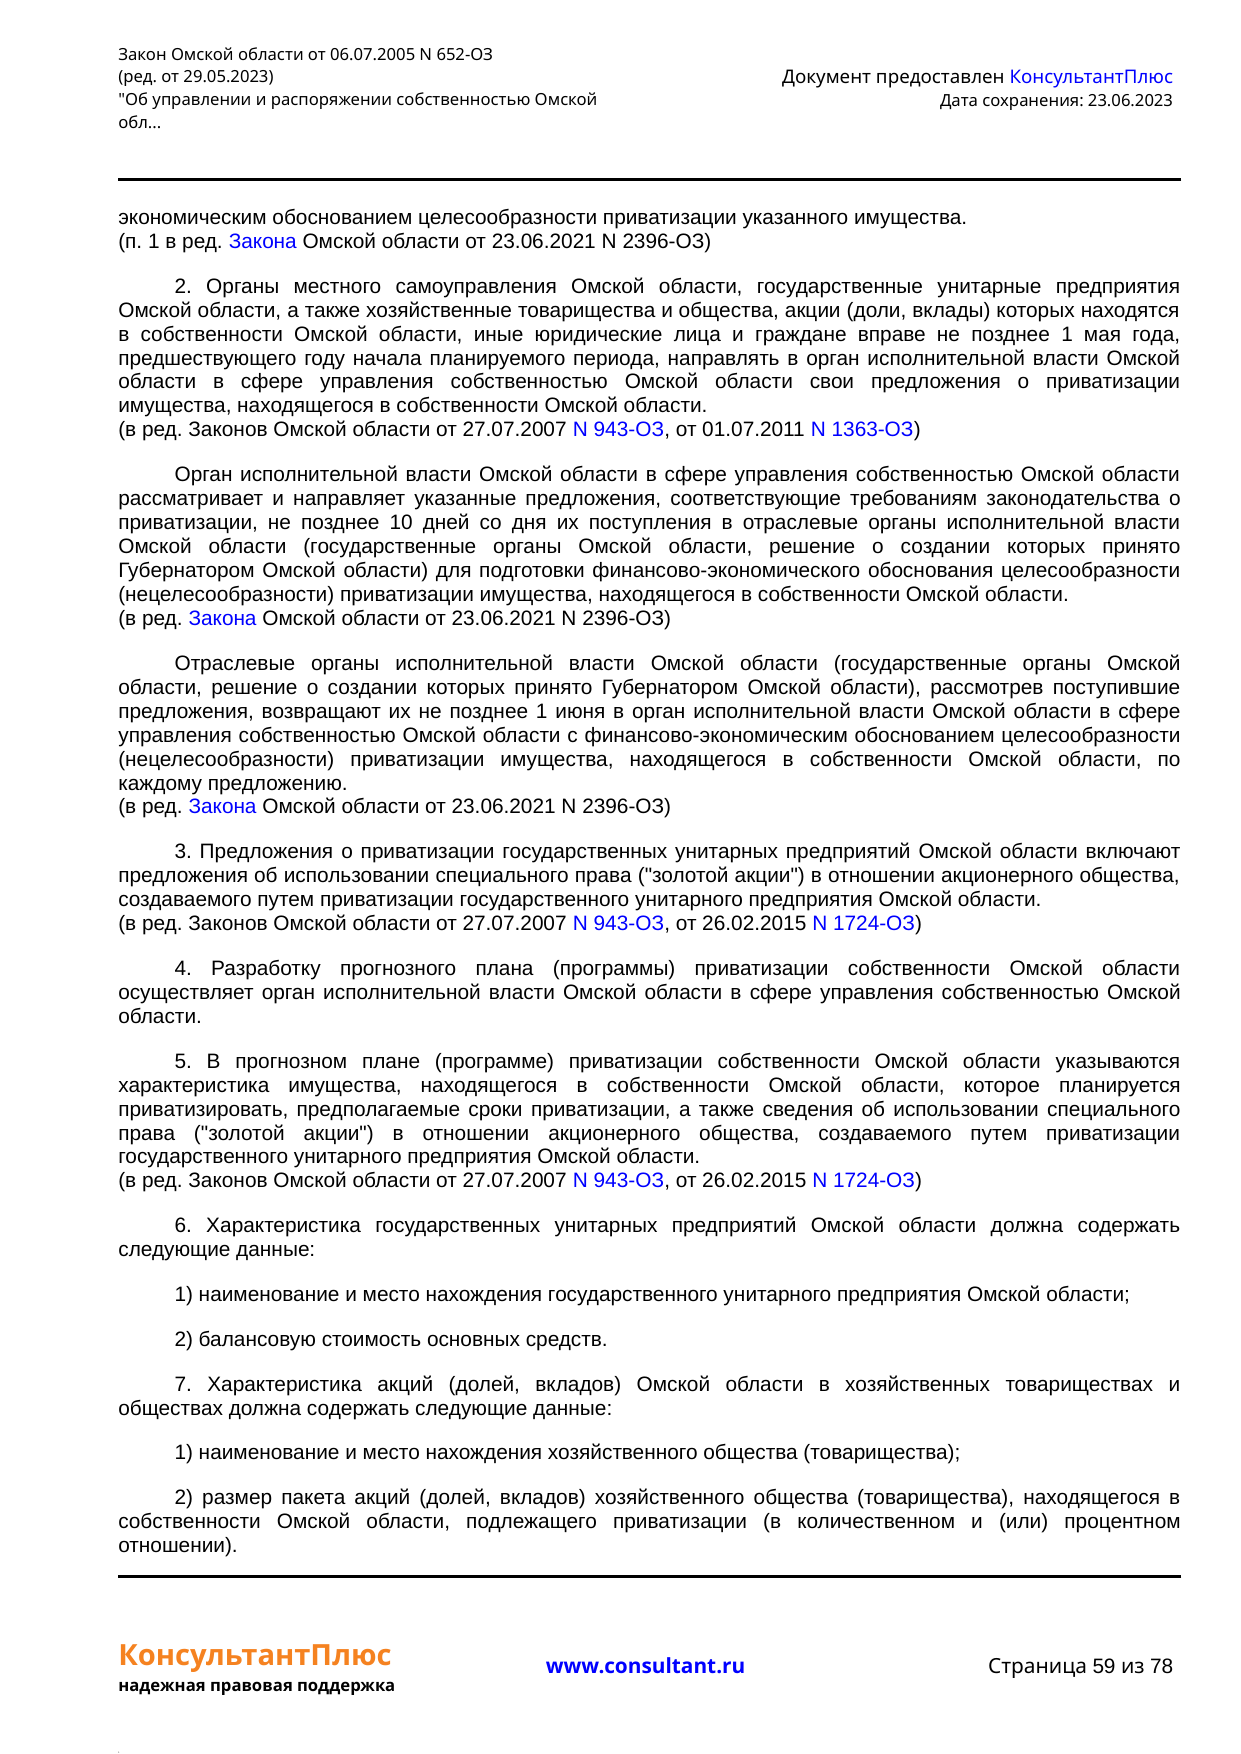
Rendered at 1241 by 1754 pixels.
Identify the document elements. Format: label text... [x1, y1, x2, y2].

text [118, 205, 1181, 229]
text Отраслевые органы исполнительной власти Омской области (государственные органы Омской области, решение о создании которых принято Губернатором Омской области), рассмотрев поступившие предложения, возвращают их не позднее 1 июня в орган исполнительной власти Омской области в сфере управления собственностью Омской области с финансово-экономическим обоснованием целесообразности (нецелесообразности) приватизации имущества, находящегося в собственности Омской области, по каждому предложению. [118, 651, 1181, 794]
text 2. Органы местного самоуправления Омской области, государственные унитарные предприятия Омской области, а также хозяйственные товарищества и общества, акции (доли, вклады) которых находятся в собственности Омской области, иные юридические лица и граждане вправе не позднее 1 мая года, предшествующего году начала планируемого периода, направлять в орган исполнительной власти Омской области в сфере управления собственностью Омской области свои предложения о приватизации имущества, находящегося в собственности Омской области. [118, 273, 1181, 417]
text 7. Характеристика акций (долей, вкладов) Омской области в хозяйственных товариществах и обществах должна содержать следующие данные: [118, 1371, 1181, 1419]
text (в ред. Законов Омской области от 27.07.2007 N 943-ОЗ, от 26.02.2015 N 1724-ОЗ) [118, 911, 1181, 935]
text 4. Разработку прогнозного плана (программы) приватизации собственности Омской области осуществляет орган исполнительной власти Омской области в сфере управления собственностью Омской области. [118, 956, 1181, 1028]
text (п. 1 в ред. Закона Омской области от 23.06.2021 N 2396-ОЗ) [118, 229, 1181, 253]
text (в ред. Закона Омской области от 23.06.2021 N 2396-ОЗ) [118, 606, 1181, 630]
text 1) наименование и место нахождения хозяйственного общества (товарищества); [118, 1440, 1181, 1464]
text 2) размер пакета акций (долей, вкладов) хозяйственного общества (товарищества), находящегося в собственности Омской области, подлежащего приватизации (в количественном и (или) процентном отношении). [118, 1485, 1181, 1557]
text (в ред. Закона Омской области от 23.06.2021 N 2396-ОЗ) [118, 794, 1181, 818]
text 5. В прогнозном плане (программе) приватизации собственности Омской области указываются характеристика имущества, находящегося в собственности Омской области, которое планируется приватизировать, предполагаемые сроки приватизации, а также сведения об использовании специального права ("золотой акции") в отношении акционерного общества, создаваемого путем приватизации государственного унитарного предприятия Омской области. [118, 1048, 1181, 1168]
text 2) балансовую стоимость основных средств. [118, 1327, 1181, 1351]
text 1) наименование и место нахождения государственного унитарного предприятия Омской области; [118, 1282, 1181, 1306]
text (в ред. Законов Омской области от 27.07.2007 N 943-ОЗ, от 26.02.2015 N 1724-ОЗ) [118, 1168, 1181, 1192]
text (в ред. Законов Омской области от 27.07.2007 N 943-ОЗ, от 01.07.2011 N 1363-ОЗ) [118, 417, 1181, 441]
text Орган исполнительной власти Омской области в сфере управления собственностью Омской области рассматривает и направляет указанные предложения, соответствующие требованиям законодательства о приватизации, не позднее 10 дней со дня их поступления в отраслевые органы исполнительной власти Омской области (государственные органы Омской области, решение о создании которых принято Губернатором Омской области) для подготовки финансово-экономического обоснования целесообразности (нецелесообразности) приватизации имущества, находящегося в собственности Омской области. [118, 462, 1181, 606]
text 3. Предложения о приватизации государственных унитарных предприятий Омской области включают предложения об использовании специального права ("золотой акции") в отношении акционерного общества, создаваемого путем приватизации государственного унитарного предприятия Омской области. [118, 839, 1181, 911]
text 6. Характеристика государственных унитарных предприятий Омской области должна содержать следующие данные: [118, 1213, 1181, 1261]
